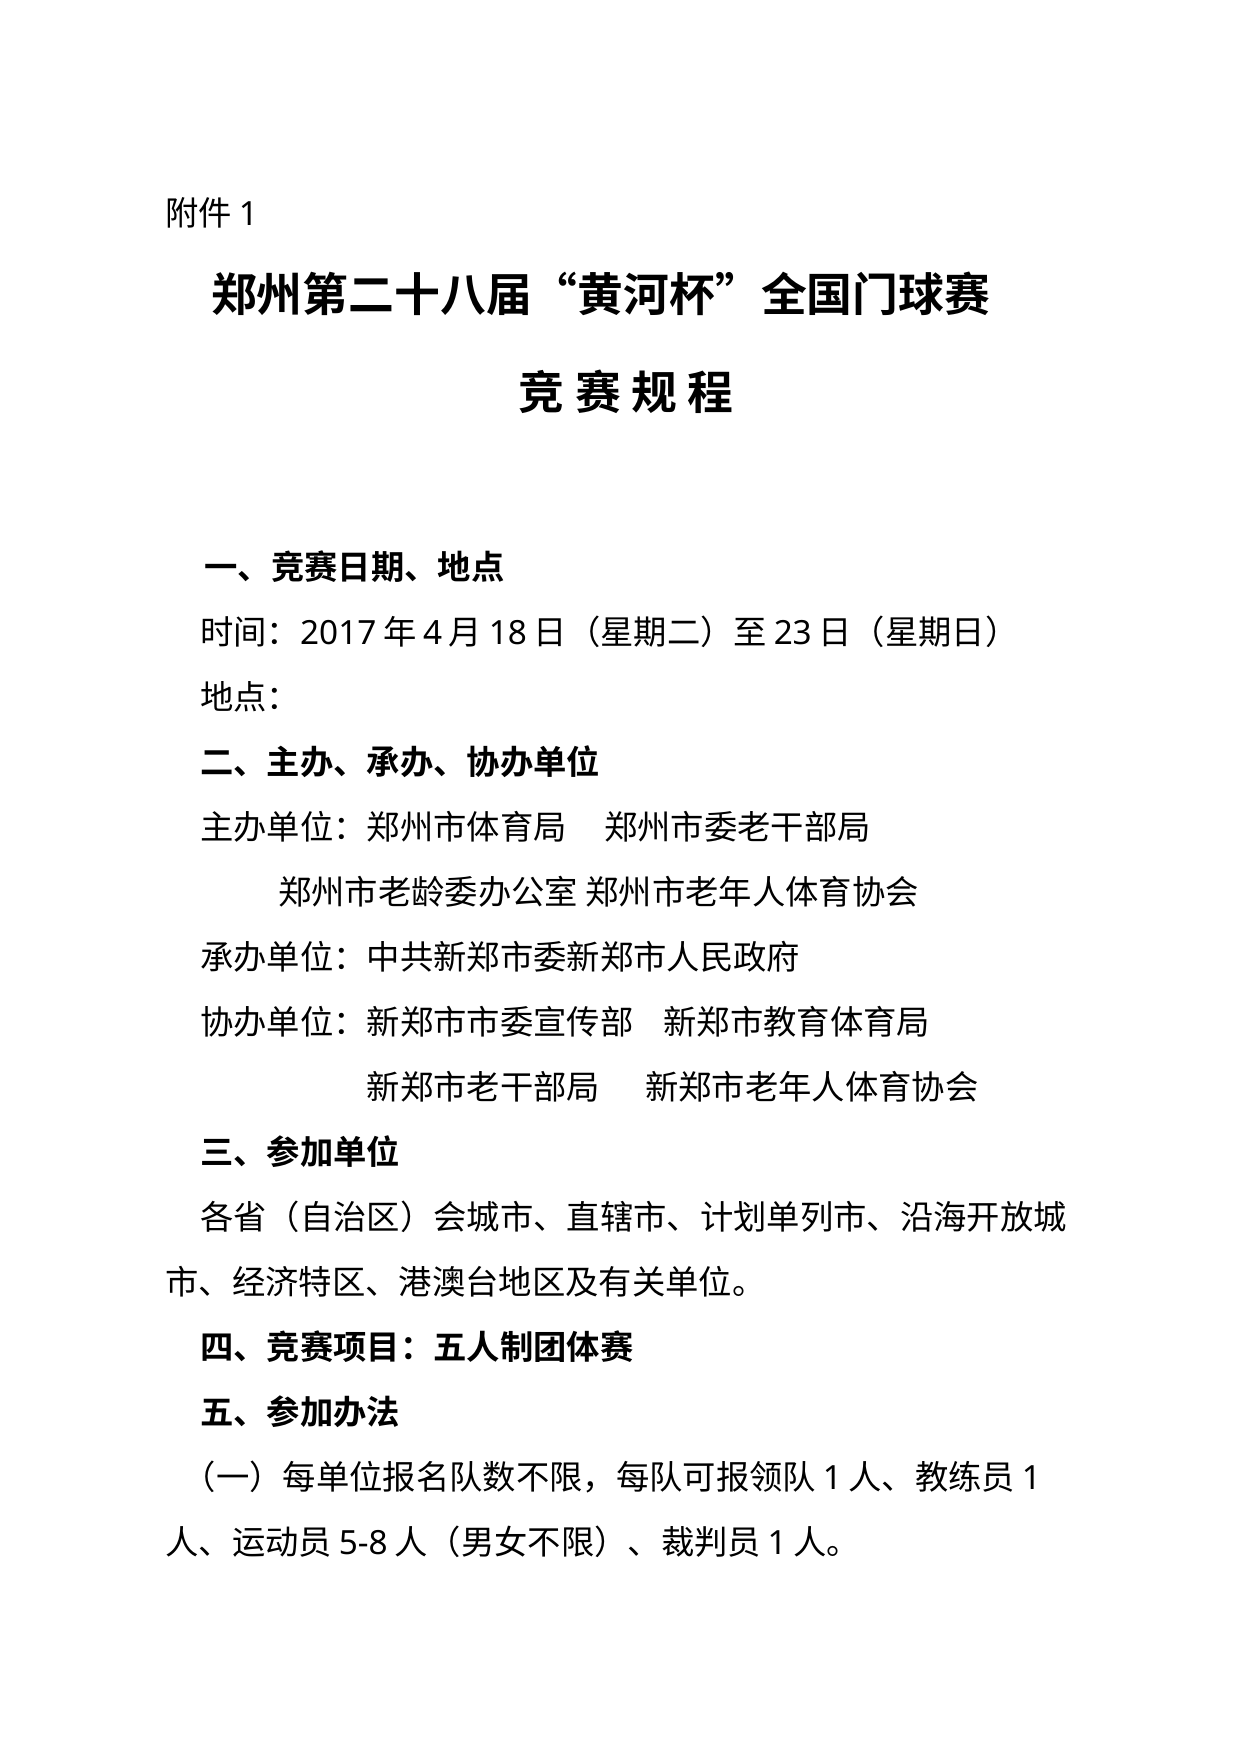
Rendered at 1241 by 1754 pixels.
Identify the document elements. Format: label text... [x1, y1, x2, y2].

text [165, 1053, 1075, 1573]
text 竞 赛 规 程 [165, 341, 1075, 438]
text 协办单位：新郑市市委宣传部 新郑市教育体育局 [165, 988, 1075, 1053]
text 郑州第二十八届“黄河杯”全国门球赛 [165, 243, 1075, 341]
text 附件1 [165, 178, 1075, 243]
text 一、竞赛日期、地点 时间：2017年4月18日（星期二）至23日（星期日） 地点： 二、主办、承办、协办单位 主办单位：郑州市体育局​​​ 郑州市委老干部局 ​ 郑州市老龄委办公室 郑州市老年人体育协会 承办单位：中共新郑市委新郑市人民政府 [165, 468, 1075, 988]
